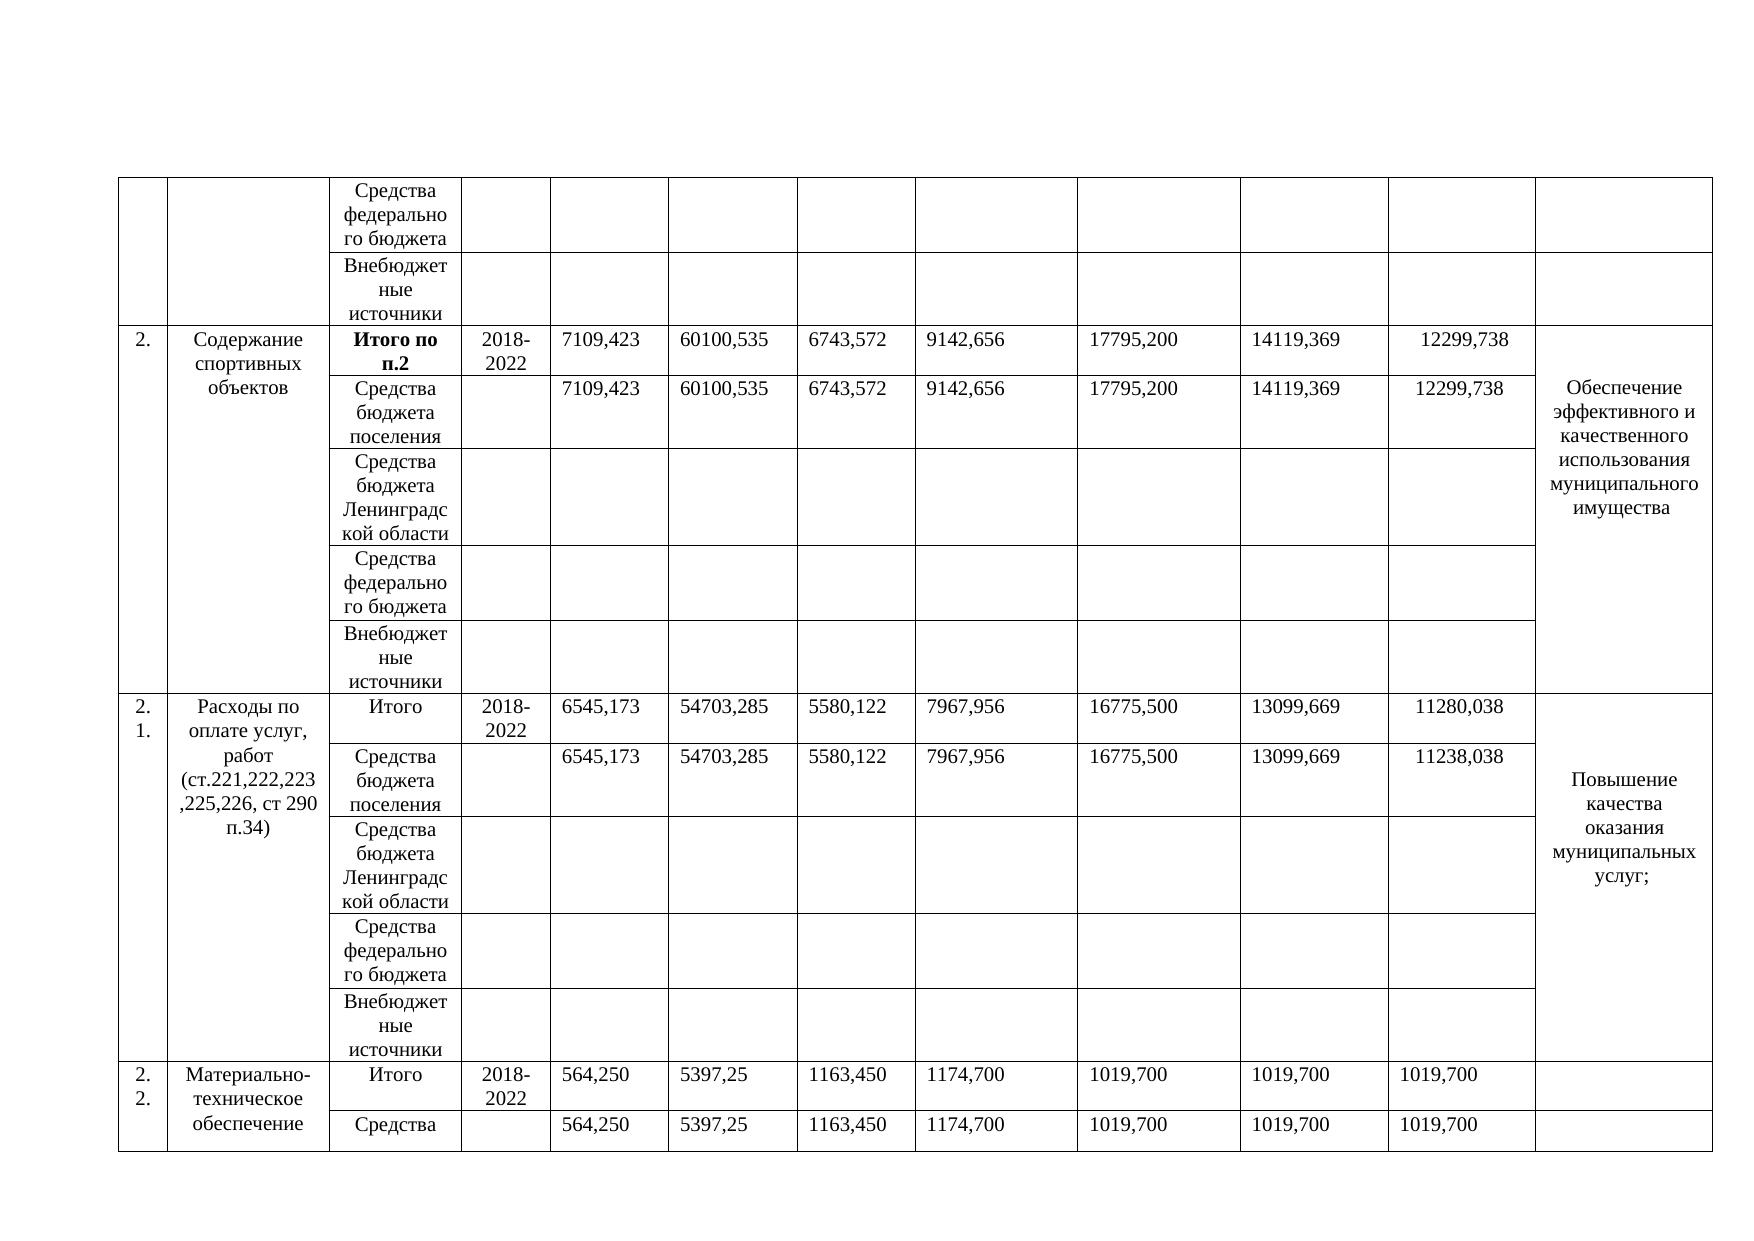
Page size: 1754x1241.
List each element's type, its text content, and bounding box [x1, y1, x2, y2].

table_cell [1078, 449, 1240, 545]
table_cell 12299,738 [1389, 376, 1535, 448]
table_cell [462, 817, 550, 913]
table_cell [916, 546, 1077, 620]
table_cell [916, 989, 1077, 1061]
table_cell 1019,700 [1078, 1062, 1240, 1110]
table_cell 60100,535 [669, 376, 797, 448]
table_cell [462, 1111, 550, 1151]
table_cell [462, 744, 550, 816]
table_cell 7109,423 [551, 326, 668, 374]
table_cell [1078, 546, 1240, 620]
table_cell [551, 546, 668, 620]
table_cell [669, 178, 797, 252]
table_cell [462, 914, 550, 988]
table_cell [462, 989, 550, 1061]
table_cell [1389, 449, 1535, 545]
table_cell 564,250 [551, 1062, 668, 1110]
table_cell Средства бюджета Ленинградской области [330, 817, 461, 913]
table_cell 54703,285 [669, 744, 797, 816]
table_cell [462, 253, 550, 325]
table_cell [798, 989, 915, 1061]
table_cell 1174,700 [916, 1111, 1077, 1151]
table_cell 11280,038 [1389, 694, 1535, 742]
table_cell [462, 621, 550, 693]
table_cell 12299,738 [1389, 326, 1535, 374]
table_cell 7109,423 [551, 376, 668, 448]
table_cell 1019,700 [1241, 1111, 1388, 1151]
table_cell Внебюджетные источники [330, 989, 461, 1061]
table_cell 14119,369 [1241, 326, 1388, 374]
table_cell [669, 449, 797, 545]
table_cell 6545,173 [551, 744, 668, 816]
table_cell [1389, 546, 1535, 620]
table_cell [1241, 817, 1388, 913]
table_cell [798, 817, 915, 913]
table_cell 17795,200 [1078, 326, 1240, 374]
table_cell 17795,200 [1078, 376, 1240, 448]
table_cell [669, 253, 797, 325]
table_cell [1389, 989, 1535, 1061]
table_cell [916, 914, 1077, 988]
table_cell [1241, 546, 1388, 620]
table_cell [798, 178, 915, 252]
table_cell Расходы по оплате услуг, работ (ст.221,222,223,225,226, ст 290 п.34) [168, 694, 329, 1061]
table_cell 9142,656 [916, 376, 1077, 448]
table_cell Внебюджетные источники [330, 253, 461, 325]
table_cell [551, 178, 668, 252]
table_cell 2. [119, 326, 167, 693]
table_cell 1174,700 [916, 1062, 1077, 1110]
table_cell [1389, 817, 1535, 913]
table_cell 16775,500 [1078, 694, 1240, 742]
table_cell [669, 817, 797, 913]
table_cell 2018-2022 [462, 326, 550, 374]
table_cell Средства бюджета Ленинградской области [330, 449, 461, 545]
table_cell [798, 914, 915, 988]
table_cell [1241, 914, 1388, 988]
table_cell 2.1. [119, 694, 167, 1061]
table_cell 1019,700 [1389, 1111, 1535, 1151]
table_cell [669, 546, 797, 620]
table_cell [1389, 914, 1535, 988]
table_cell 1163,450 [798, 1111, 915, 1151]
table_cell 2018-2022 [462, 694, 550, 742]
table_cell 9142,656 [916, 326, 1077, 374]
table_cell [1536, 253, 1712, 325]
table_cell [1536, 1062, 1712, 1110]
table_cell [916, 253, 1077, 325]
table_cell [1078, 621, 1240, 693]
table_cell Средства бюджета поселения [330, 376, 461, 448]
table_cell 1019,700 [1078, 1111, 1240, 1151]
table_cell [462, 376, 550, 448]
table_cell [798, 449, 915, 545]
table_cell [1389, 621, 1535, 693]
table_cell [551, 621, 668, 693]
table_cell Содержание спортивных объектов [168, 326, 329, 693]
table_cell 13099,669 [1241, 694, 1388, 742]
table_cell [798, 546, 915, 620]
table_cell Средства бюджета поселения [330, 744, 461, 816]
table_cell Средства федерального бюджета [330, 178, 461, 252]
table_cell [1241, 253, 1388, 325]
table_cell 5397,25 [669, 1062, 797, 1110]
table_cell [1078, 914, 1240, 988]
table_cell [1389, 178, 1535, 252]
table_cell 2.2. [119, 1062, 167, 1151]
table_cell [1389, 253, 1535, 325]
table_cell 7967,956 [916, 744, 1077, 816]
table_cell [1536, 178, 1712, 252]
table_cell [1241, 178, 1388, 252]
table_cell Средства федерального бюджета [330, 546, 461, 620]
table_cell [1078, 989, 1240, 1061]
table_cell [330, 1111, 461, 1151]
table_cell Итого [330, 694, 461, 742]
table_cell [1241, 621, 1388, 693]
table_cell [669, 989, 797, 1061]
table_cell [551, 989, 668, 1061]
table_cell Обеспечение эффективного и качественного использования муниципального имущества [1536, 326, 1712, 693]
table_cell 13099,669 [1241, 744, 1388, 816]
table_cell [1536, 1111, 1712, 1151]
table_cell 16775,500 [1078, 744, 1240, 816]
table_cell [551, 253, 668, 325]
table_cell 1019,700 [1241, 1062, 1388, 1110]
table_cell 2018-2022 [462, 1062, 550, 1110]
table_cell 1163,450 [798, 1062, 915, 1110]
table_cell [462, 449, 550, 545]
table_cell 564,250 [551, 1111, 668, 1151]
table_cell 5580,122 [798, 744, 915, 816]
table_cell 54703,285 [669, 694, 797, 742]
table_cell 5580,122 [798, 694, 915, 742]
table_cell [1078, 253, 1240, 325]
table_cell 7967,956 [916, 694, 1077, 742]
table_cell 60100,535 [669, 326, 797, 374]
table_cell [1241, 989, 1388, 1061]
table_cell [669, 621, 797, 693]
table_cell Повышение качества оказания муниципальных услуг; [1536, 694, 1712, 1061]
table_cell [1078, 178, 1240, 252]
table_cell [916, 449, 1077, 545]
table_cell [551, 817, 668, 913]
table_cell 14119,369 [1241, 376, 1388, 448]
table_cell [1241, 449, 1388, 545]
table_cell [916, 817, 1077, 913]
table_cell [551, 449, 668, 545]
table_cell 6545,173 [551, 694, 668, 742]
table_cell [551, 914, 668, 988]
table_cell 6743,572 [798, 376, 915, 448]
table_cell 1019,700 [1389, 1062, 1535, 1110]
table_cell [916, 178, 1077, 252]
table_cell [798, 253, 915, 325]
table_cell 11238,038 [1389, 744, 1535, 816]
table_cell 5397,25 [669, 1111, 797, 1151]
table_cell [462, 178, 550, 252]
table_cell [916, 621, 1077, 693]
table_cell [798, 621, 915, 693]
table_cell 6743,572 [798, 326, 915, 374]
table_cell Итого [330, 1062, 461, 1110]
table_cell Итого по п.2 [330, 326, 461, 374]
table_cell [1078, 817, 1240, 913]
table_cell Средства федерального бюджета [330, 914, 461, 988]
table_cell [462, 546, 550, 620]
table_cell Внебюджетные источники [330, 621, 461, 693]
table_cell Материально-техническое обеспечение (ст. 310, ст.340) [168, 1062, 329, 1151]
table_cell [669, 914, 797, 988]
